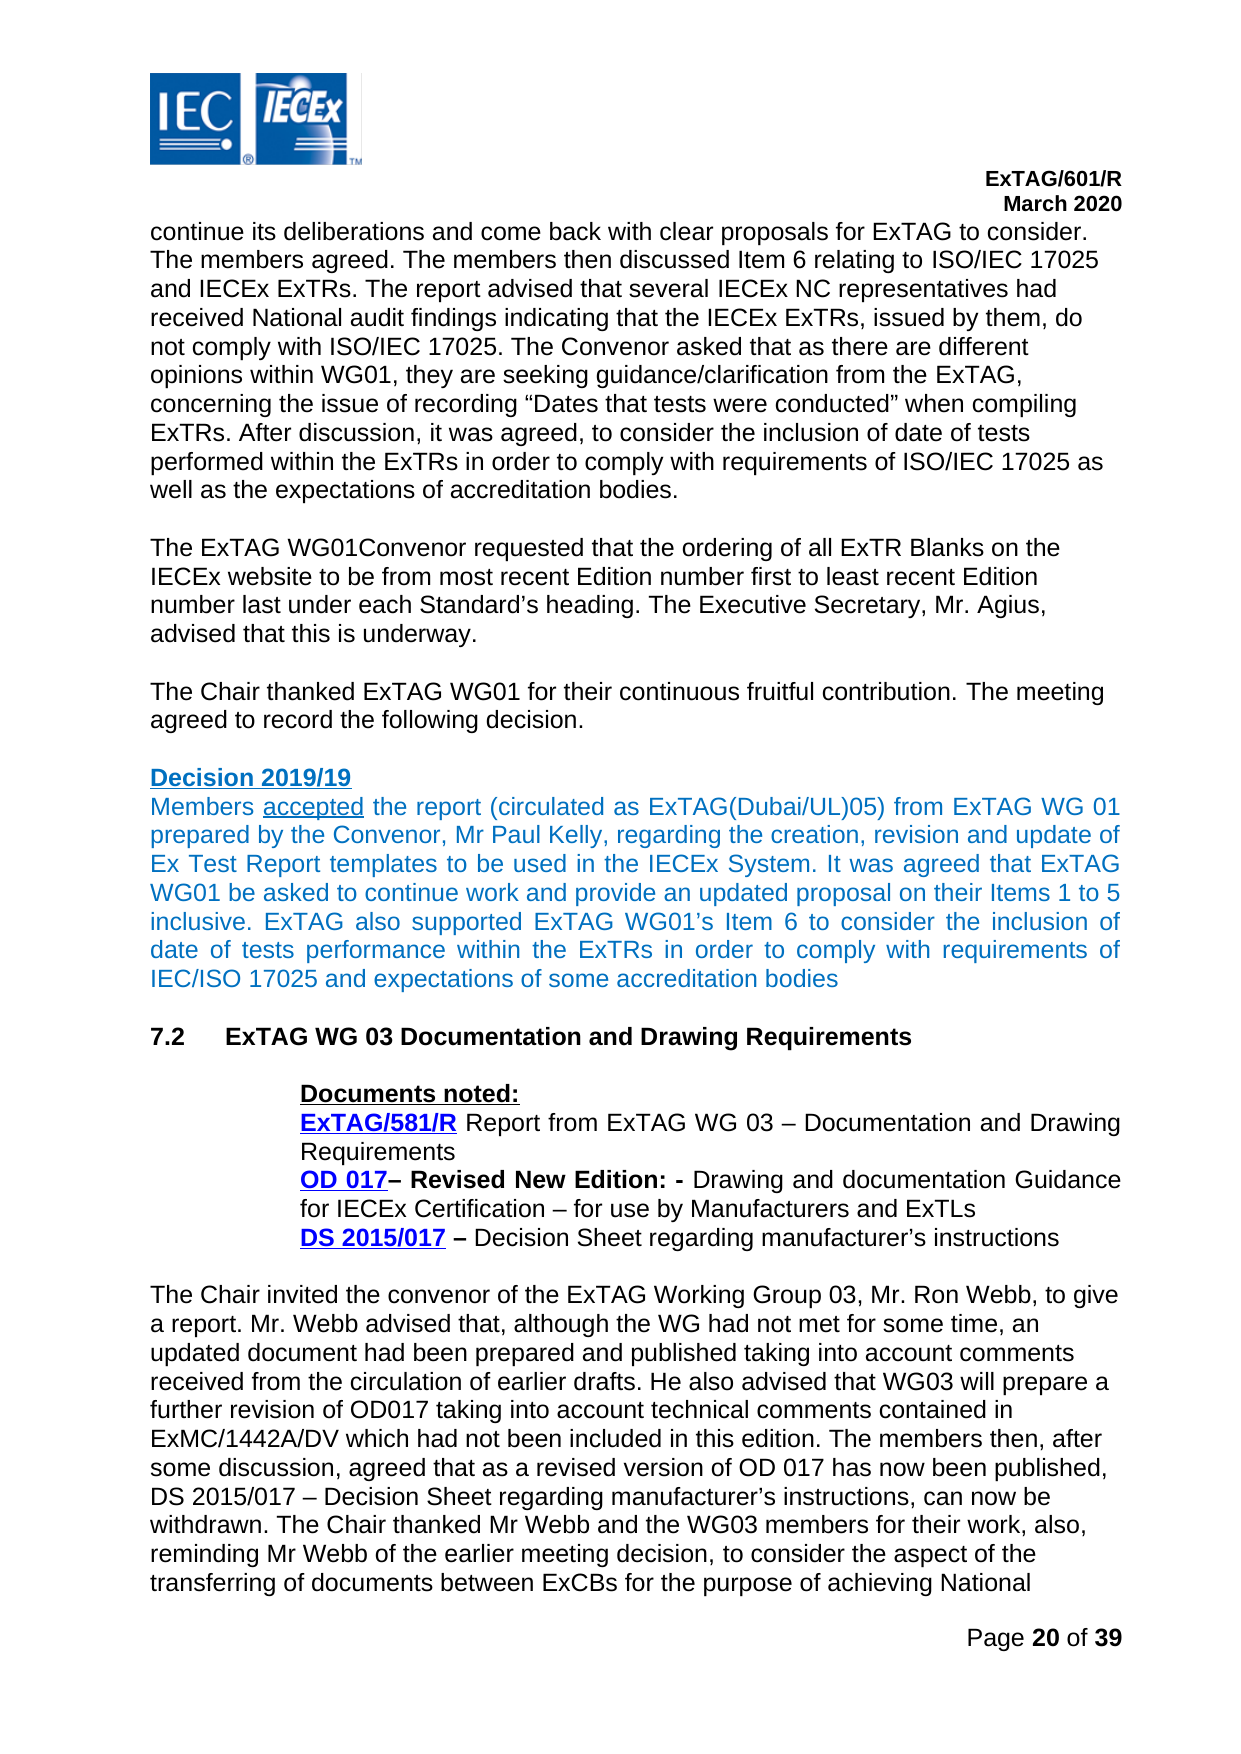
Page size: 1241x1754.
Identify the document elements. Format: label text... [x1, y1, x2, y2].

text The Chair thanked ExTAG WG01 for their continuous fruitful contribution. The meeting agreed to record the following decision. [150, 676, 1122, 734]
text Decision 2019/19 [150, 763, 1122, 791]
text OD 017– Revised New Edition: - Drawing and documentation Guidance for IECEx Certification – for use by Manufacturers and ExTLs [300, 1165, 1122, 1223]
text 7.2 ExTAG WG 03 Documentation and Drawing Requirements [150, 1021, 1122, 1050]
text Documents noted: [300, 1079, 1122, 1108]
text DS 2015/017 – Decision Sheet regarding manufacturer’s instructions [300, 1223, 1122, 1251]
text The ExTAG WG01Convenor requested that the ordering of all ExTR Blanks on the IECEx website to be from most recent Edition number first to least recent Edition number last under each Standard’s heading. The Executive Secretary, Mr. Agius, advised that this is underway. [150, 533, 1122, 648]
text Members accepted the report (circulated as ExTAG(Dubai/UL)05) from ExTAG WG 01 prepared by the Convenor, Mr Paul Kelly, regarding the creation, revision and update of Ex Test Report templates to be used in the IECEx System. It was agreed that ExTAG WG01 be asked to continue work and provide an updated proposal on their Items 1 to 5 inclusive. ExTAG also supported ExTAG WG01’s Item 6 to consider the inclusion of date of tests performance within the ExTRs in order to comply with requirements of IEC/ISO 17025 and expectations of some accreditation bodies [150, 791, 1122, 993]
picture [150, 73, 363, 166]
text ExTAG/581/R Report from ExTAG WG 03 – Documentation and Drawing Requirements [300, 1108, 1122, 1165]
